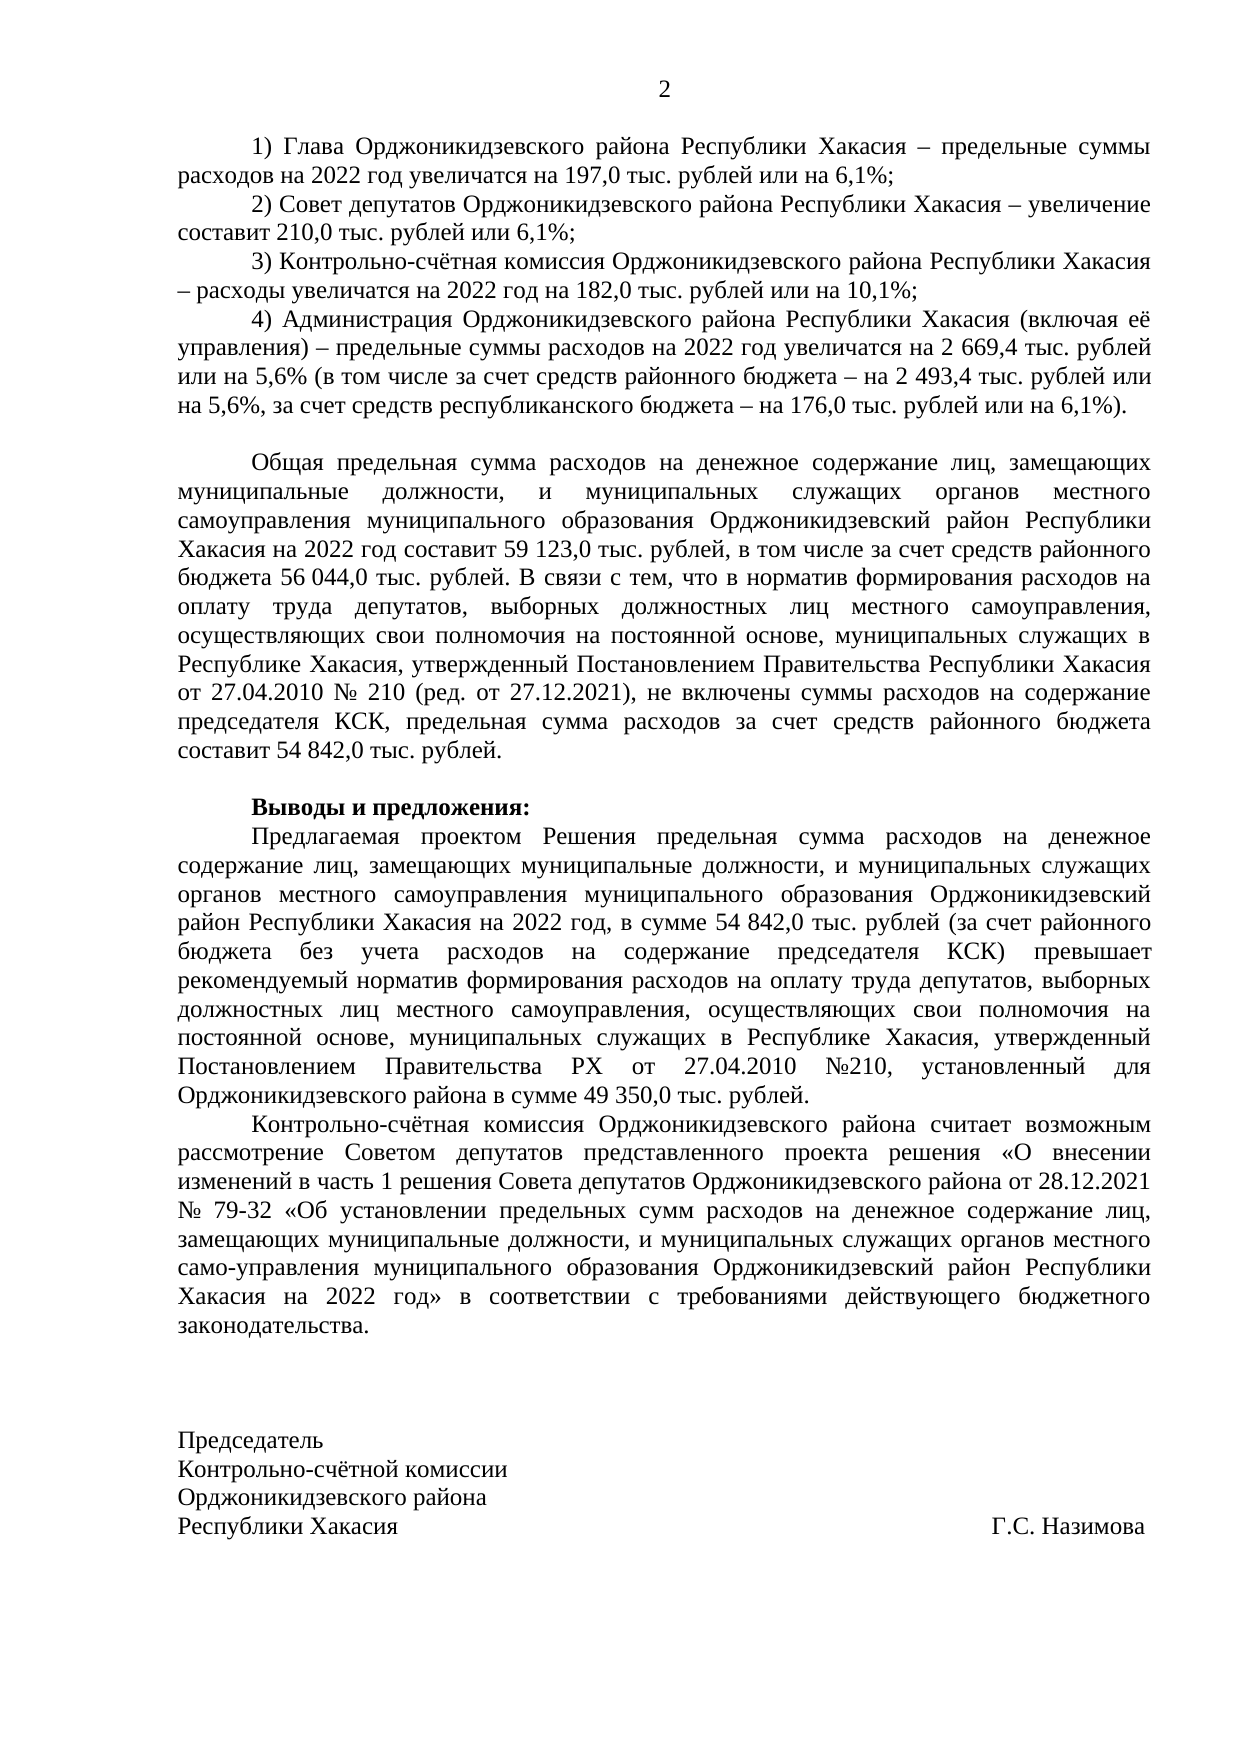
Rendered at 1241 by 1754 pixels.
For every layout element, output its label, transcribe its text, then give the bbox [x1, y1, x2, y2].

text Выводы и предложения: [177, 792, 1152, 821]
text Общая предельная сумма расходов на денежное содержание лиц, замещающих муниципальные должности, и муниципальных служащих органов местного самоуправления муниципального образования Орджоникидзевский район Республики Хакасия на 2022 год составит 59 123,0 тыс. рублей, в том числе за счет средств районного бюджета 56 044,0 тыс. рублей. В связи с тем, что в норматив формирования расходов на оплату труда депутатов, выборных должностных лиц местного самоуправления, осуществляющих свои полномочия на постоянной основе, муниципальных служащих в Республике Хакасия, утвержденный Постановлением Правительства Республики Хакасия от 27.04.2010 № 210 (ред. от 27.12.2021), не включены суммы расходов на содержание председателя КСК, предельная сумма расходов за счет средств районного бюджета составит 54 842,0 тыс. рублей. [177, 447, 1152, 764]
text 1) Глава Орджоникидзевского района Республики Хакасия – предельные суммы расходов на 2022 год увеличатся на 197,0 тыс. рублей или на 6,1%; [177, 131, 1152, 189]
text Контрольно-счётная комиссия Орджоникидзевского района считает возможным рассмотрение Советом депутатов представленного проекта решения «О внесении изменений в часть 1 решения Совета депутатов Орджоникидзевского района от 28.12.2021 № 79-32 «Об установлении предельных сумм расходов на денежное содержание лиц, замещающих муниципальные должности, и муниципальных служащих органов местного само-управления муниципального образования Орджоникидзевский район Республики Хакасия на 2022 год» в соответствии с требованиями действующего бюджетного законодательства. [177, 1109, 1152, 1339]
text 3) Контрольно-счётная комиссия Орджоникидзевского района Республики Хакасия – расходы увеличатся на 2022 год на 182,0 тыс. рублей или на 10,1%; [177, 246, 1152, 304]
text 2) Совет депутатов Орджоникидзевского района Республики Хакасия – увеличение составит 210,0 тыс. рублей или 6,1%; [177, 189, 1152, 246]
text Орджоникидзевского района [177, 1482, 1152, 1511]
text Республики Хакасия Г.С. Назимова [177, 1511, 1152, 1540]
text Председатель [177, 1425, 1152, 1454]
text 4) Администрация Орджоникидзевского района Республики Хакасия (включая её управления) – предельные суммы расходов на 2022 год увеличатся на 2 669,4 тыс. рублей или на 5,6% (в том числе за счет средств районного бюджета – на 2 493,4 тыс. рублей или на 5,6%, за счет средств республиканского бюджета – на 176,0 тыс. рублей или на 6,1%). [177, 304, 1152, 419]
text Предлагаемая проектом Решения предельная сумма расходов на денежное содержание лиц, замещающих муниципальные должности, и муниципальных служащих органов местного самоуправления муниципального образования Орджоникидзевский район Республики Хакасия на 2022 год, в сумме 54 842,0 тыс. рублей (за счет районного бюджета без учета расходов на содержание председателя КСК) превышает рекомендуемый норматив формирования расходов на оплату труда депутатов, выборных должностных лиц местного самоуправления, осуществляющих свои полномочия на постоянной основе, муниципальных служащих в Республике Хакасия, утвержденный Постановлением Правительства РХ от 27.04.2010 №210, установленный для Орджоникидзевского района в сумме 49 350,0 тыс. рублей. [177, 821, 1152, 1109]
text Контрольно-счётной комиссии [177, 1454, 1152, 1482]
